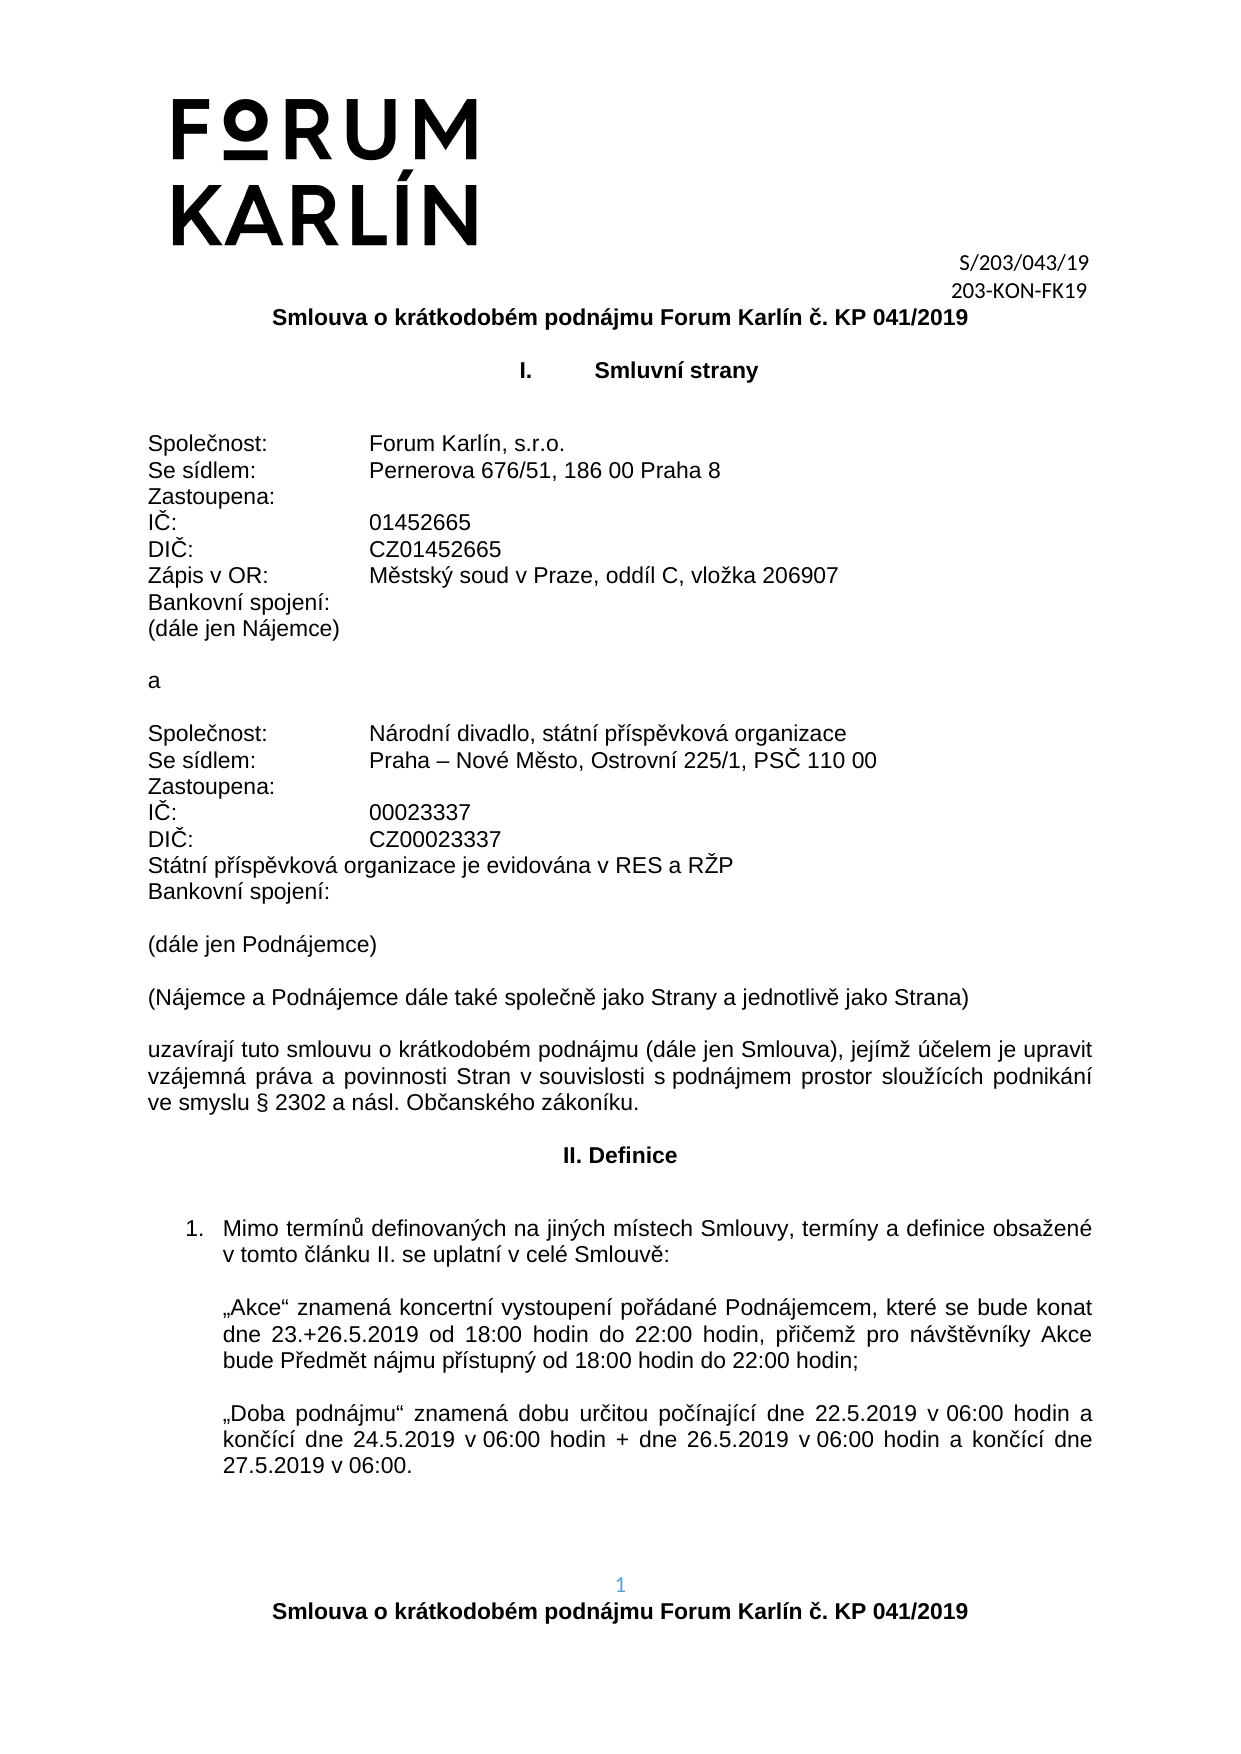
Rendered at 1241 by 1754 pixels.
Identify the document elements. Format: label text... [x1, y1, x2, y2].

list „Akce“ znamená koncertní vystoupení pořádané Podnájemcem, které se bude konat dne 23.+26.5.2019 od 18:00 hodin do 22:00 hodin, přičemž pro návštěvníky Akce bude Předmět nájmu přístupný od 18:00 hodin do 22:00 hodin; [223, 1294, 1093, 1373]
text Společnost: Forum Karlín, s.r.o. [148, 430, 1093, 457]
text Bankovní spojení: [148, 588, 1093, 615]
subtitle Smlouva o krátkodobém podnájmu Forum Karlín č. KP 041/2019 [148, 304, 1093, 331]
text Se sídlem: Praha – Nové Město, Ostrovní 225/1, PSČ 110 00 [148, 747, 1093, 773]
subtitle Smluvní strany [185, 357, 1093, 383]
text Zastoupena: [148, 483, 1093, 509]
text Bankovní spojení: [148, 878, 1093, 905]
subtitle II. Definice [148, 1142, 1093, 1168]
text DIČ: CZ01452665 [148, 536, 1093, 562]
text uzavírají tuto smlouvu o krátkodobém podnájmu (dále jen Smlouva), jejímž účelem je upravit vzájemná práva a povinnosti Stran v souvislosti s podnájmem prostor sloužících podnikání ve smyslu § 2302 a násl. Občanského zákoníku. [148, 1036, 1093, 1116]
text (Nájemce a Podnájemce dále také společně jako Strany a jednotlivě jako Strana) [148, 984, 1093, 1010]
text IČ: 01452665 [148, 509, 1093, 536]
text Zastoupena: [148, 773, 1093, 799]
text Zápis v OR: Městský soud v Praze, oddíl C, vložka 206907 [148, 562, 1093, 588]
text (dále jen Nájemce) [148, 615, 1093, 641]
text Se sídlem: Pernerova 676/51, 186 00 Praha 8 [148, 457, 1093, 483]
picture [147, 73, 502, 271]
list Mimo termínů definovaných na jiných místech Smlouvy, termíny a definice obsažené v tomto článku II. se uplatní v celé Smlouvě: [185, 1215, 1093, 1268]
text Společnost: Národní divadlo, státní příspěvková organizace [148, 720, 1093, 747]
text (dále jen Podnájemce) [148, 931, 1093, 957]
text Státní příspěvková organizace je evidována v RES a RŽP [148, 852, 1093, 878]
list „Doba podnájmu“ znamená dobu určitou počínající dne 22.5.2019 v 06:00 hodin a končící dne 24.5.2019 v 06:00 hodin + dne 26.5.2019 v 06:00 hodin a končící dne 27.5.2019 v 06:00. [223, 1399, 1093, 1479]
text DIČ: CZ00023337 [148, 826, 1093, 852]
text IČ: 00023337 [148, 799, 1093, 826]
text a [148, 667, 1093, 694]
